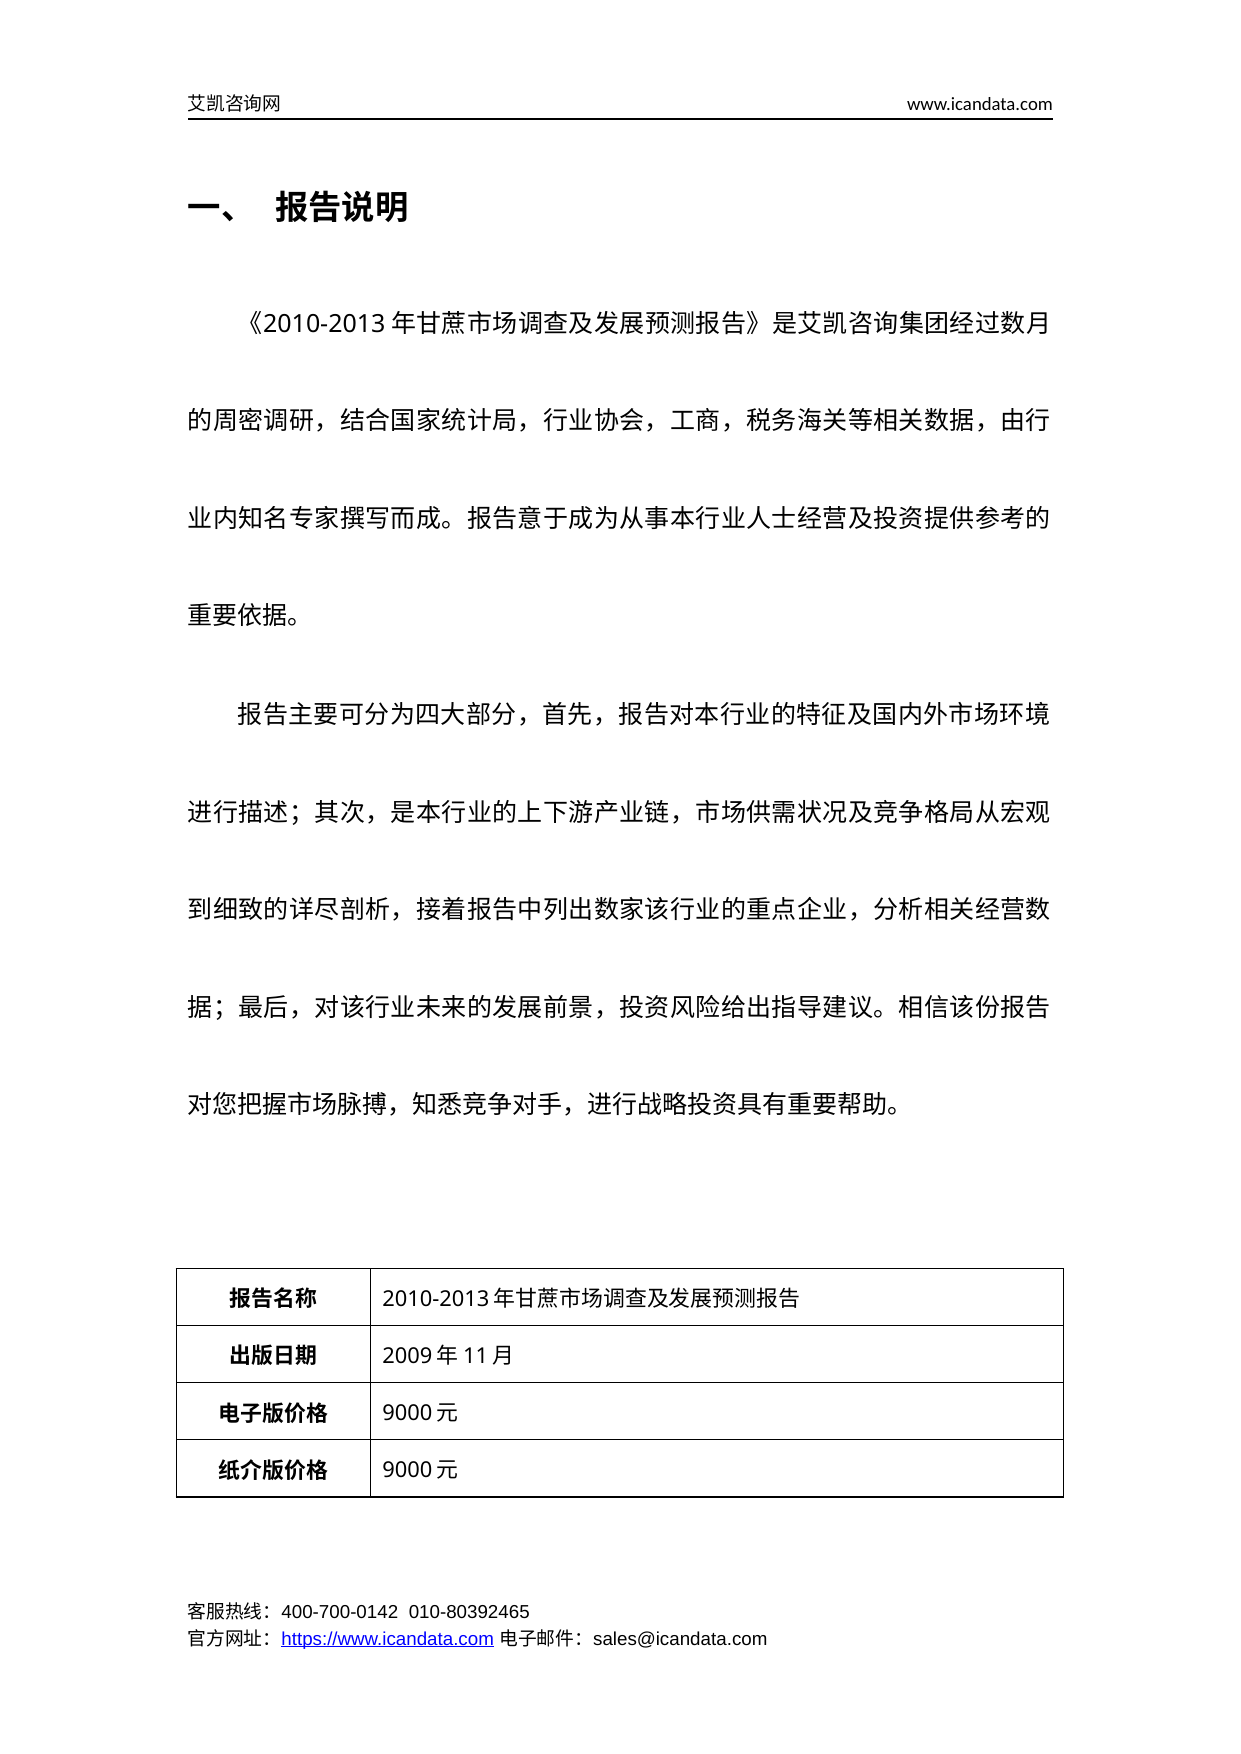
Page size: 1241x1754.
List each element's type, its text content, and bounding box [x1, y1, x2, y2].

table_cell 电子版价格 [177, 1383, 370, 1439]
text 报告主要可分为四大部分，首先，报告对本行业的特征及国内外市场环境进行描述；其次，是本行业的上下游产业链，市场供需状况及竞争格局从宏观到细致的详尽剖析，接着报告中列出数家该行业的重点企业，分析相关经营数据；最后，对该行业未来的发展前景，投资风险给出指导建议。相信该份报告对您把握市场脉搏，知悉竞争对手，进行战略投资具有重要帮助。 [187, 681, 1053, 1136]
table_cell 2009年11月 [371, 1326, 1063, 1382]
table_header 报告名称 [177, 1269, 370, 1325]
table_cell 纸介版价格 [177, 1440, 370, 1496]
subtitle 报告说明 [187, 172, 1053, 237]
table_cell 出版日期 [177, 1326, 370, 1382]
table_cell 9000元 [371, 1440, 1063, 1496]
text 《2010-2013年甘蔗市场调查及发展预测报告》是艾凯咨询集团经过数月的周密调研，结合国家统计局，行业协会，工商，税务海关等相关数据，由行业内知名专家撰写而成。报告意于成为从事本行业人士经营及投资提供参考的重要依据。 [187, 289, 1053, 646]
table_cell 9000元 [371, 1383, 1063, 1439]
table_header 2010-2013年甘蔗市场调查及发展预测报告 [371, 1269, 1063, 1325]
